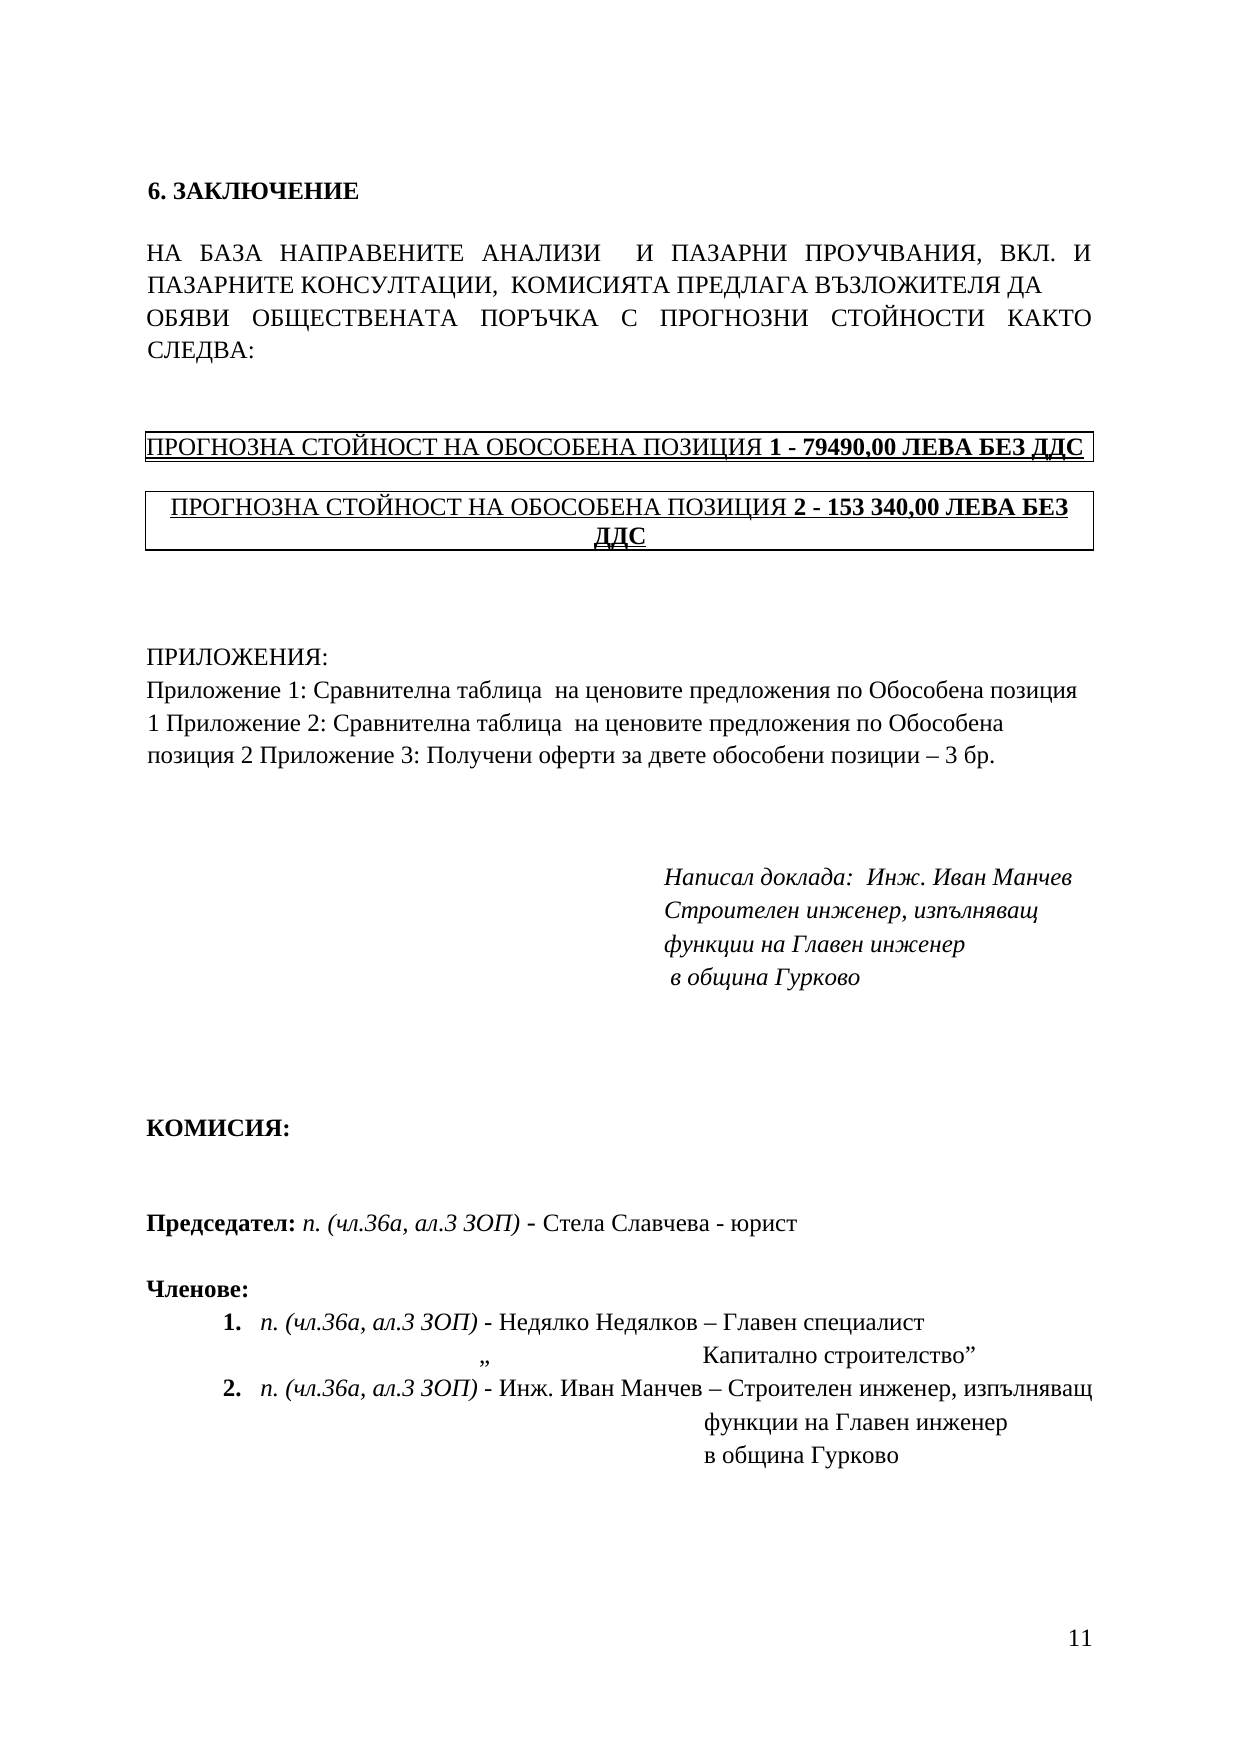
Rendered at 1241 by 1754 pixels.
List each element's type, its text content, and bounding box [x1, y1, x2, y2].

text Строителен инженер, изпълняващ [591, 895, 1093, 924]
text в община Гурково [627, 962, 1093, 991]
text Приложение 1: Сравнителна таблица на ценовите предложения по Обособена позиция 1 Приложение 2: Сравнителна таблица на ценовите предложения по Обособена позиция 2 Приложение 3: Получени оферти за двете обособени позиции – 3 бр. [146, 676, 1093, 769]
text ПРОГНОЗНА СТОЙНОСТ НА ОБОСОБЕНА ПОЗИЦИЯ 1 - 79490,00 ЛЕВА БЕЗ ДДС [146, 433, 1093, 461]
list п. (чл.36а, ал.3 ЗОП) - Инж. Иван Манчев – Строителен инженер, изпълняващ [223, 1373, 1093, 1402]
text функции на Главен инженер [260, 1407, 1093, 1436]
text Написал доклада: Инж. Иван Манчев [627, 862, 1093, 891]
text функции на Главен инженер [627, 929, 1093, 957]
text ПРИЛОЖЕНИЯ: [146, 642, 1093, 671]
text 6. ЗАКЛЮЧЕНИЕ [148, 176, 930, 205]
text НА БАЗА НАПРАВЕНИТЕ АНАЛИЗИ И ПАЗАРНИ ПРОУЧВАНИЯ, ВКЛ. И ПАЗАРНИТЕ КОНСУЛТАЦИИ, КОМИСИЯТА ПРЕДЛАГА ВЪЗЛОЖИТЕЛЯ ДА [146, 238, 1093, 298]
text „ Капитално строителство” [260, 1340, 1093, 1369]
list п. (чл.36а, ал.3 ЗОП) - Недялко Недялков – Главен специалист [223, 1307, 1093, 1336]
text КОМИСИЯ: [146, 1113, 1093, 1142]
text ОБЯВИ ОБЩЕСТВЕНАТА ПОРЪЧКА С ПРОГНОЗНИ СТОЙНОСТИ КАКТО СЛЕДВА: [146, 303, 1093, 364]
text ПРОГНОЗНА СТОЙНОСТ НА ОБОСОБЕНА ПОЗИЦИЯ 2 - 153 340,00 ЛЕВА БЕЗ ДДС [146, 492, 1093, 549]
text в община Гурково [260, 1440, 1093, 1469]
text Членове: [146, 1274, 1093, 1303]
text Председател: п. (чл.36а, ал.3 ЗОП) - Стела Славчева - юрист [146, 1206, 1093, 1237]
